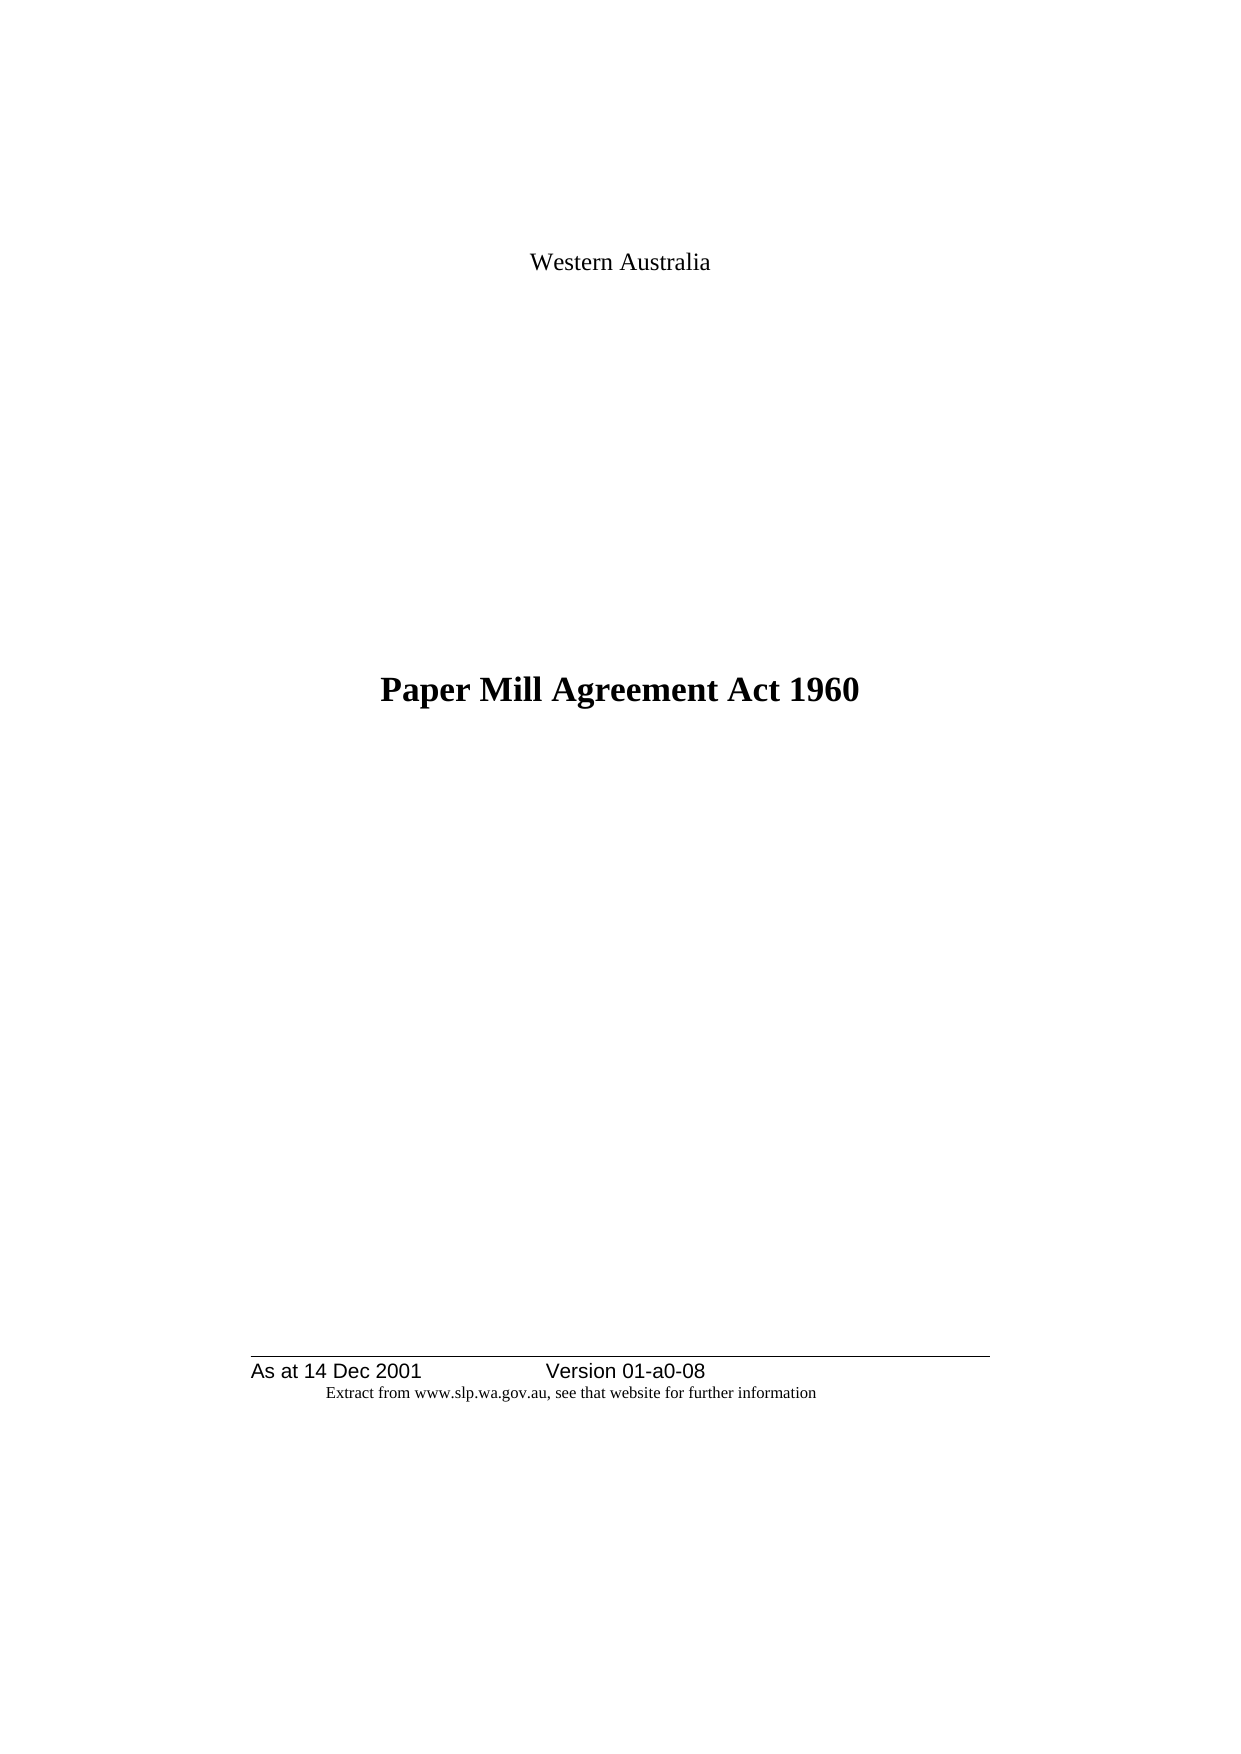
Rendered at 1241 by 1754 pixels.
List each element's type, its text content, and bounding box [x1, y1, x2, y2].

text Western Australia [251, 247, 990, 276]
text Paper Mill Agreement Act 1960 [251, 668, 990, 709]
